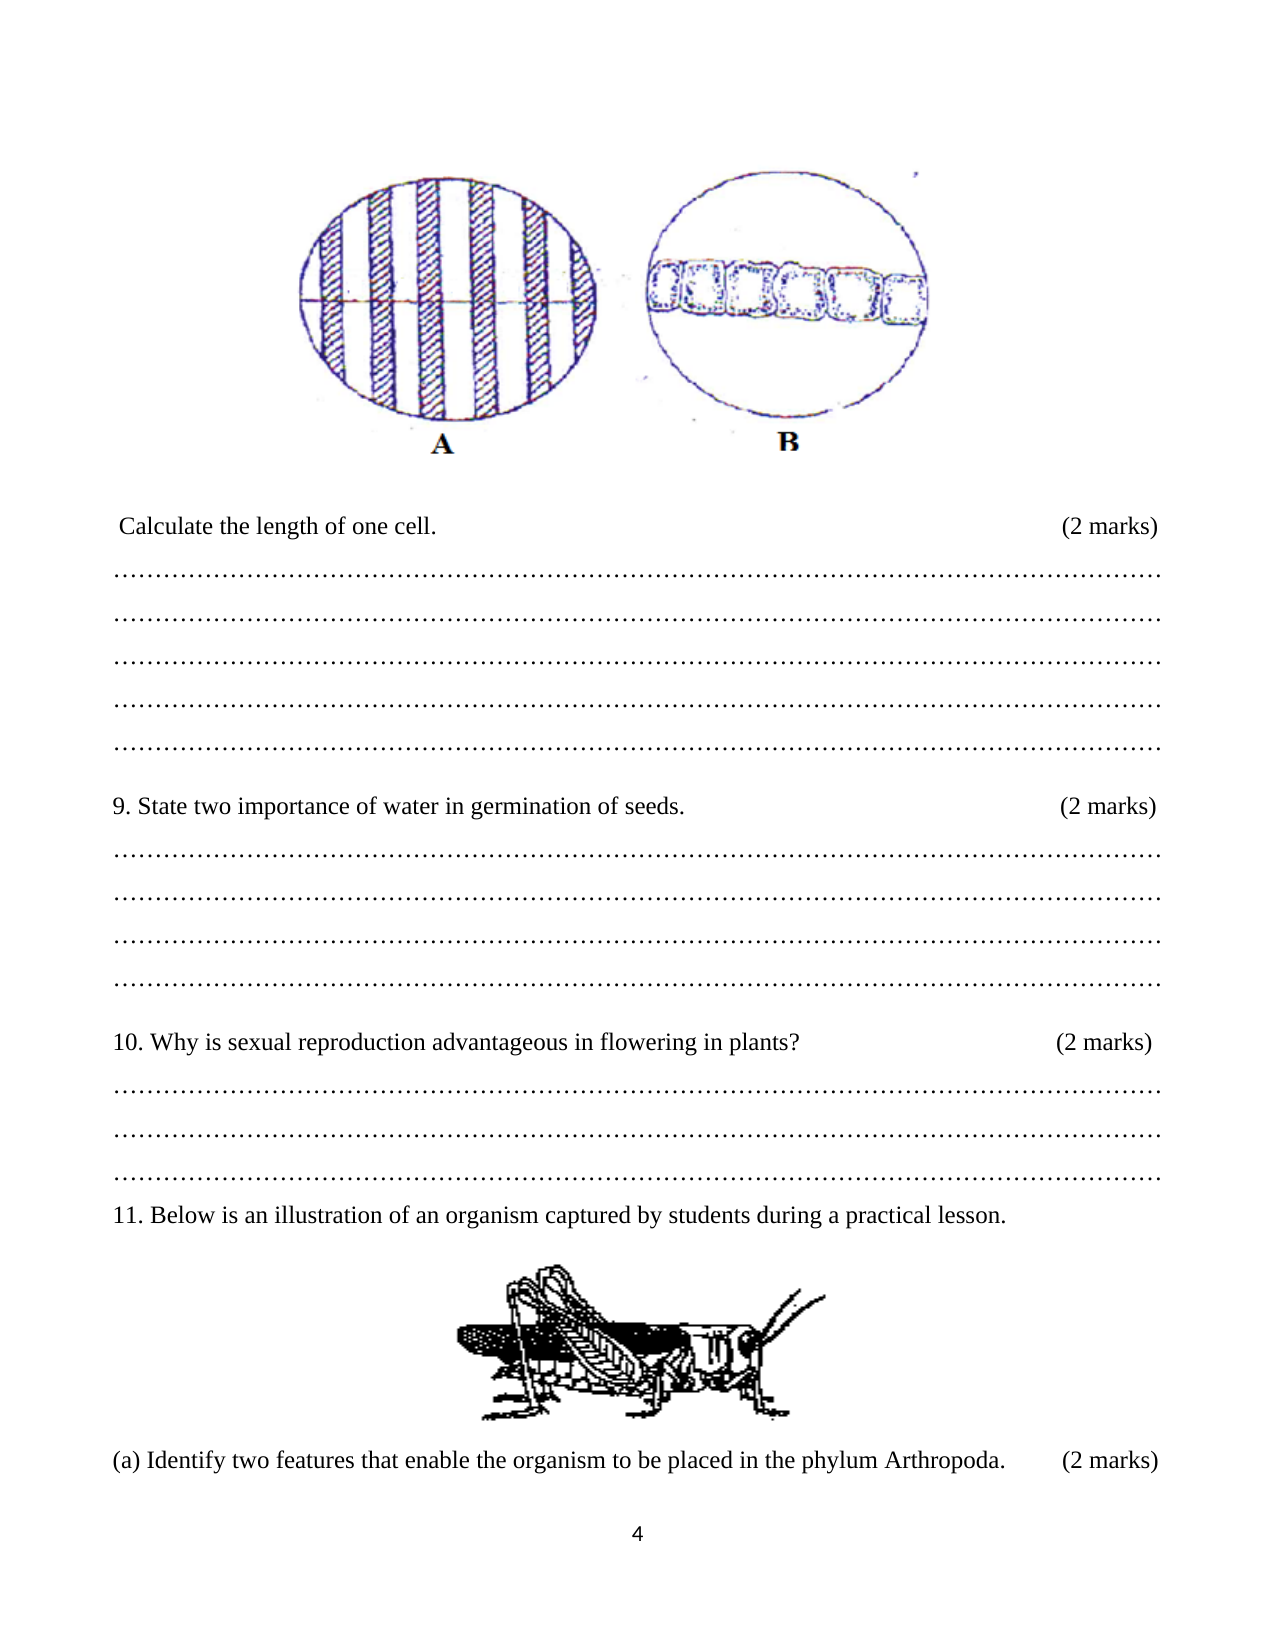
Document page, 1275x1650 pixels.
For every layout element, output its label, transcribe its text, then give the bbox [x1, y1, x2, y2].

text 11. Below is an illustration of an organism captured by students during a practical lesson. [112, 1200, 1162, 1229]
text ……………………………………………………………………………………………………………………………………………………………………………………………………………………………………………………………………………………………………………………………………………………………………………………………………………………………………………………………………………………………………………………………………………………………………………… [112, 554, 1162, 756]
text 10. Why is sexual reproduction advantageous in flowering in plants? (2 marks) [112, 1027, 1162, 1056]
text 9. State two importance of water in germination of seeds. (2 marks) [112, 791, 1162, 820]
text ……………………………………………………………………………………………………………………………………………………………………………………………………………………………………………………………………………………………………………………………………………… [112, 1071, 1162, 1186]
picture [440, 1263, 835, 1431]
text (a) Identify two features that enable the organism to be placed in the phylum Arthropoda. (2 marks) [112, 1445, 1162, 1474]
text Calculate the length of one cell. (2 marks) [112, 511, 1162, 540]
text ……………………………………………………………………………………………………………………………………………………………………………………………………………………………………………………………………………………………………………………………………………………………………………………………………………………………………………………………… [112, 834, 1162, 992]
picture [273, 150, 1002, 477]
